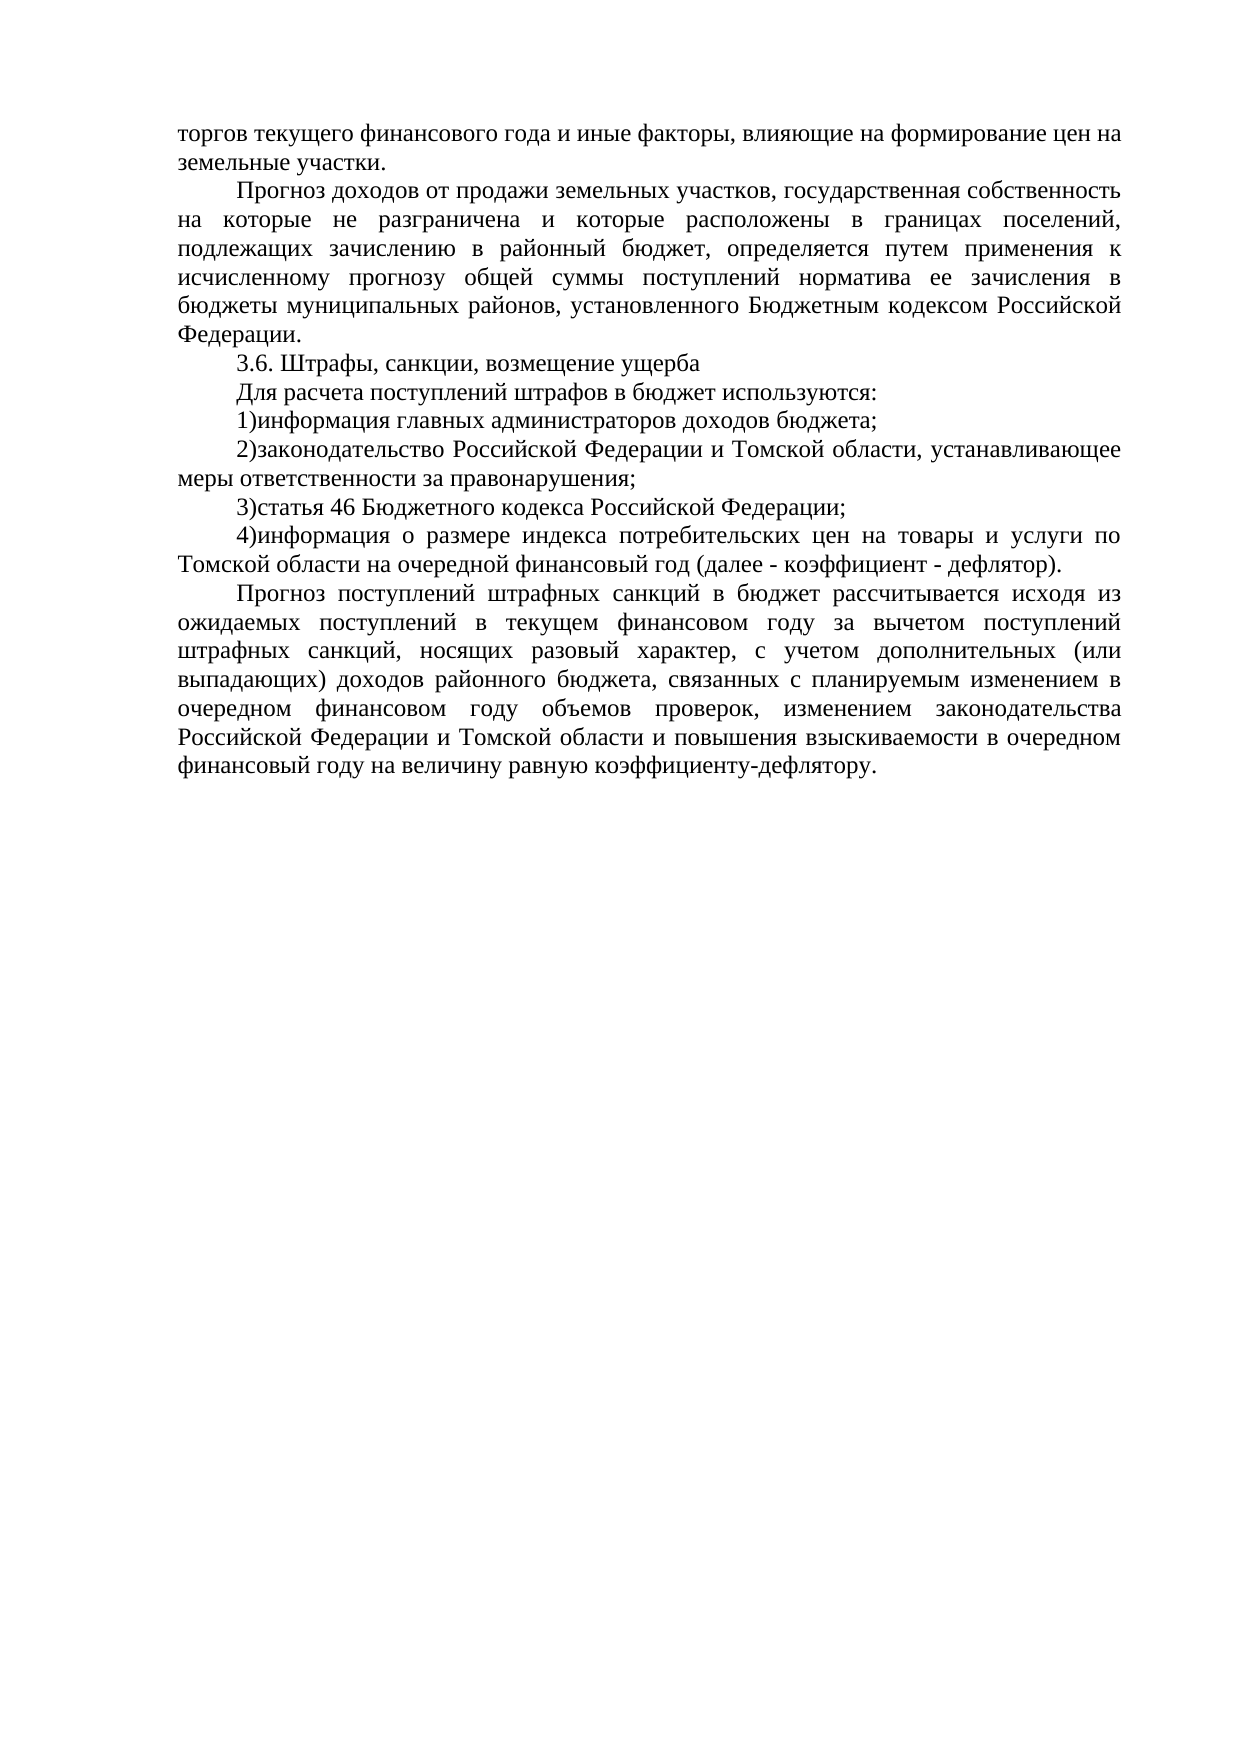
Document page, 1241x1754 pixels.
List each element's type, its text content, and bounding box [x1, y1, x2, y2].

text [177, 118, 1122, 176]
text 2)законодательство Российской Федерации и Томской области, устанавливающее меры ответственности за правонарушения; [177, 434, 1122, 492]
text Прогноз поступлений штрафных санкций в бюджет рассчитывается исходя из ожидаемых поступлений в текущем финансовом году за вычетом поступлений штрафных санкций, носящих разовый характер, с учетом дополнительных (или выпадающих) доходов районного бюджета, связанных с планируемым изменением в очередном финансовом году объемов проверок, изменением законодательства Российской Федерации и Томской области и повышения взыскиваемости в очередном финансовый году на величину равную коэффициенту-дефлятору. [177, 578, 1122, 779]
text Прогноз доходов от продажи земельных участков, государственная собственность на которые не разграничена и которые расположены в границах поселений, подлежащих зачислению в районный бюджет, определяется путем применения к исчисленному прогнозу общей суммы поступлений норматива ее зачисления в бюджеты муниципальных районов, установленного Бюджетным кодексом Российской Федерации. [177, 176, 1122, 348]
text 3)статья 46 Бюджетного кодекса Российской Федерации; [177, 492, 1122, 521]
text 4)информация о размере индекса потребительских цен на товары и услуги по Томской области на очередной финансовый год (далее - коэффициент - дефлятор). [177, 521, 1122, 578]
text 3.6. Штрафы, санкции, возмещение ущерба [177, 348, 1122, 377]
text 1)информация главных администраторов доходов бюджета; [177, 406, 1122, 434]
text Для расчета поступлений штрафов в бюджет используются: [177, 377, 1122, 406]
